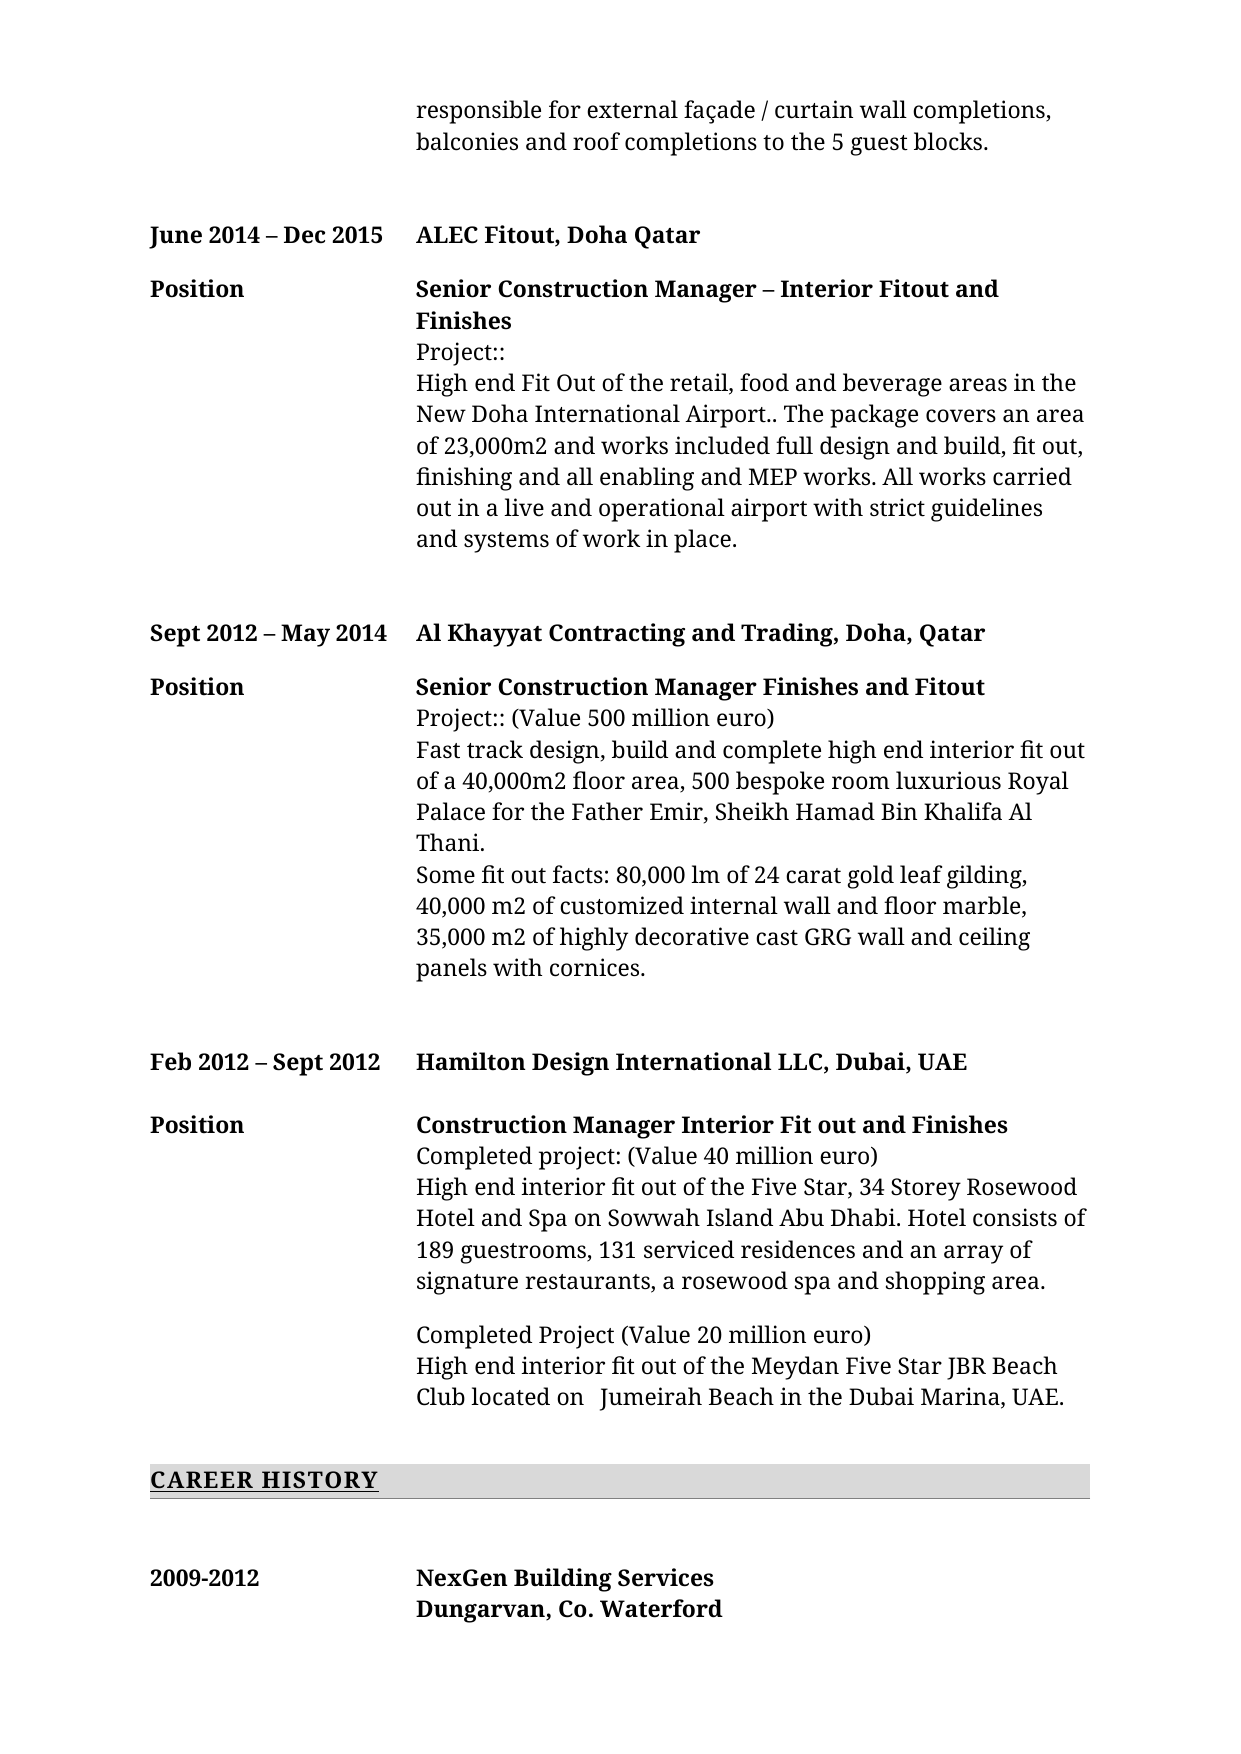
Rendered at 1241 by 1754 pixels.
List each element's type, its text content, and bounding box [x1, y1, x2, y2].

text Project:: [150, 336, 1090, 367]
text Project:: (Value 500 million euro) [150, 702, 1090, 734]
text Some fit out facts: 80,000 lm of 24 carat gold leaf gilding, 40,000 m2 of customized internal wall and floor marble, 35,000 m2 of highly decorative cast GRG wall and ceiling panels with cornices. [416, 859, 1090, 984]
text Feb 2012 – Sept 2012 Hamilton Design International LLC, Dubai, UAE [150, 1046, 1090, 1077]
text Sept 2012 – May 2014 Al Khayyat Contracting and Trading, Doha, Qatar [150, 617, 1090, 648]
text Fast track design, build and complete high end interior fit out of a 40,000m2 floor area, 500 bespoke room luxurious Royal Palace for the Father Emir, Sheikh Hamad Bin Khalifa Al Thani. [416, 734, 1090, 859]
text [416, 94, 1090, 157]
text High end interior fit out of the Meydan Five Star JBR Beach Club located on Jumeirah Beach in the Dubai Marina, UAE. [416, 1350, 1090, 1413]
text June 2014 – Dec 2015 ALEC Fitout, Doha Qatar [150, 219, 1090, 251]
text High end Fit Out of the retail, food and beverage areas in the New Doha International Airport.. The package covers an area of 23,000m2 and works included full design and build, fit out, finishing and all enabling and MEP works. All works carried out in a live and operational airport with strict guidelines and systems of work in place. [416, 367, 1090, 555]
text 2009-2012 NexGen Building Services [150, 1562, 1090, 1593]
text Position Senior Construction Manager Finishes and Fitout [150, 671, 1090, 702]
text Position Senior Construction Manager – Interior Fitout and Finishes [150, 273, 1090, 336]
text High end interior fit out of the Five Star, 34 Storey Rosewood Hotel and Spa on Sowwah Island Abu Dhabi. Hotel consists of 189 guestrooms, 131 serviced residences and an array of signature restaurants, a rosewood spa and shopping area. [416, 1171, 1090, 1296]
title Career History [150, 1464, 1090, 1498]
text Position Construction Manager Interior Fit out and Finishes [150, 1109, 1090, 1140]
text Completed Project (Value 20 million euro) [416, 1319, 1090, 1350]
text Dungarvan, Co. Waterford [150, 1593, 1090, 1624]
text Completed project: (Value 40 million euro) [150, 1140, 1090, 1171]
